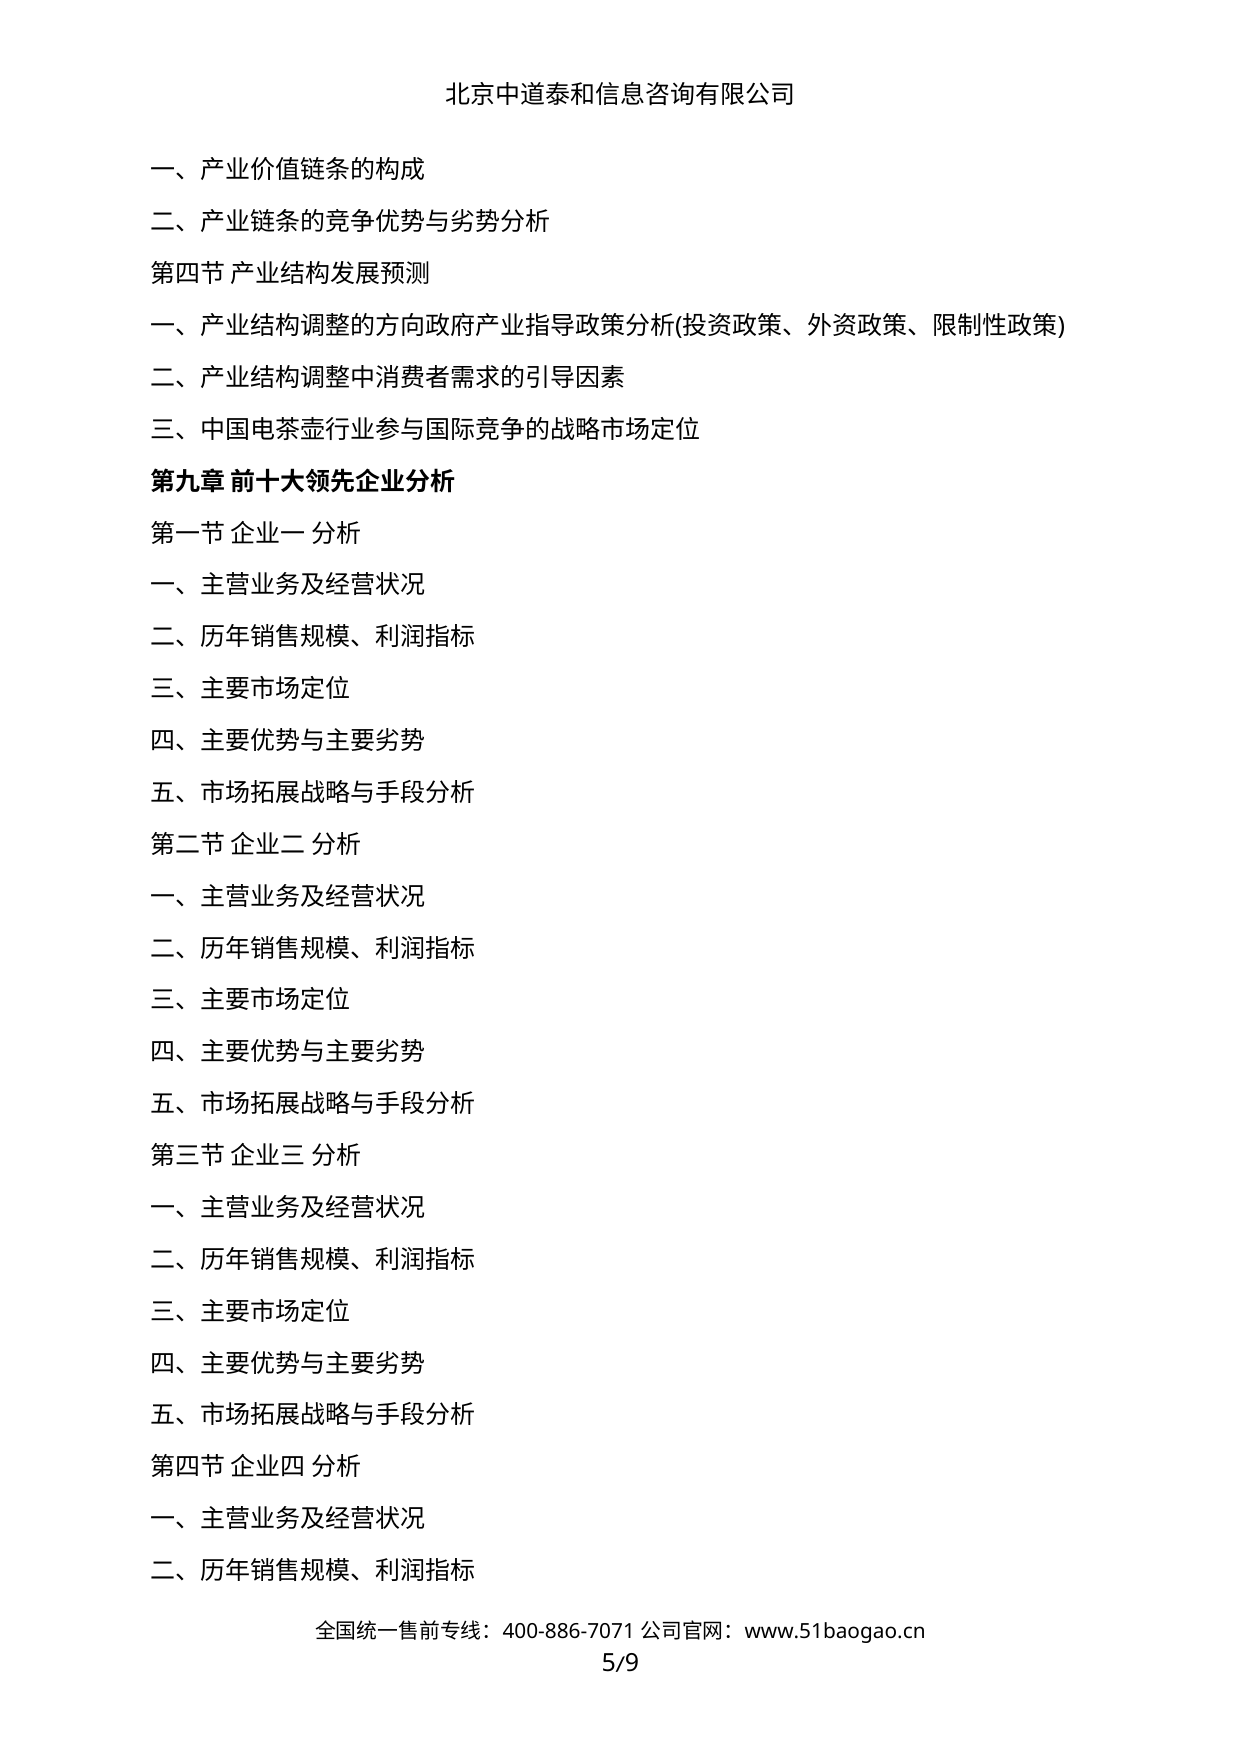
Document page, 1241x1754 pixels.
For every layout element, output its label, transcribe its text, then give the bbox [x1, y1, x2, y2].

text 二、产业结构调整中消费者需求的引导因素 [150, 357, 1090, 394]
text 二、产业链条的竞争优势与劣势分析 [150, 202, 1090, 238]
text 四、主要优势与主要劣势 [150, 1343, 1090, 1379]
text 第九章 前十大领先企业分析 [150, 461, 1090, 497]
text 五、市场拓展战略与手段分析 [150, 772, 1090, 809]
text 三、主要市场定位 [150, 669, 1090, 705]
text 五、市场拓展战略与手段分析 [150, 1084, 1090, 1120]
text 第四节 企业四 分析 [150, 1447, 1090, 1483]
text 一、主营业务及经营状况 [150, 1187, 1090, 1224]
text 二、历年销售规模、利润指标 [150, 1239, 1090, 1276]
text 四、主要优势与主要劣势 [150, 1032, 1090, 1068]
text 五、市场拓展战略与手段分析 [150, 1395, 1090, 1431]
text 三、主要市场定位 [150, 980, 1090, 1016]
text 二、历年销售规模、利润指标 [150, 1551, 1090, 1587]
text 四、主要优势与主要劣势 [150, 721, 1090, 757]
text 第四节 产业结构发展预测 [150, 254, 1090, 290]
text 一、主营业务及经营状况 [150, 565, 1090, 601]
text 一、产业价值链条的构成 [150, 150, 1090, 186]
text 二、历年销售规模、利润指标 [150, 617, 1090, 653]
text 第三节 企业三 分析 [150, 1136, 1090, 1172]
text 三、中国电茶壶行业参与国际竞争的战略市场定位 [150, 409, 1090, 446]
text 一、主营业务及经营状况 [150, 876, 1090, 912]
text 一、产业结构调整的方向政府产业指导政策分析(投资政策、外资政策、限制性政策) [150, 306, 1090, 342]
text 一、主营业务及经营状况 [150, 1499, 1090, 1535]
text 二、历年销售规模、利润指标 [150, 928, 1090, 964]
text 第二节 企业二 分析 [150, 824, 1090, 861]
text 第一节 企业一 分析 [150, 513, 1090, 549]
text 三、主要市场定位 [150, 1291, 1090, 1327]
